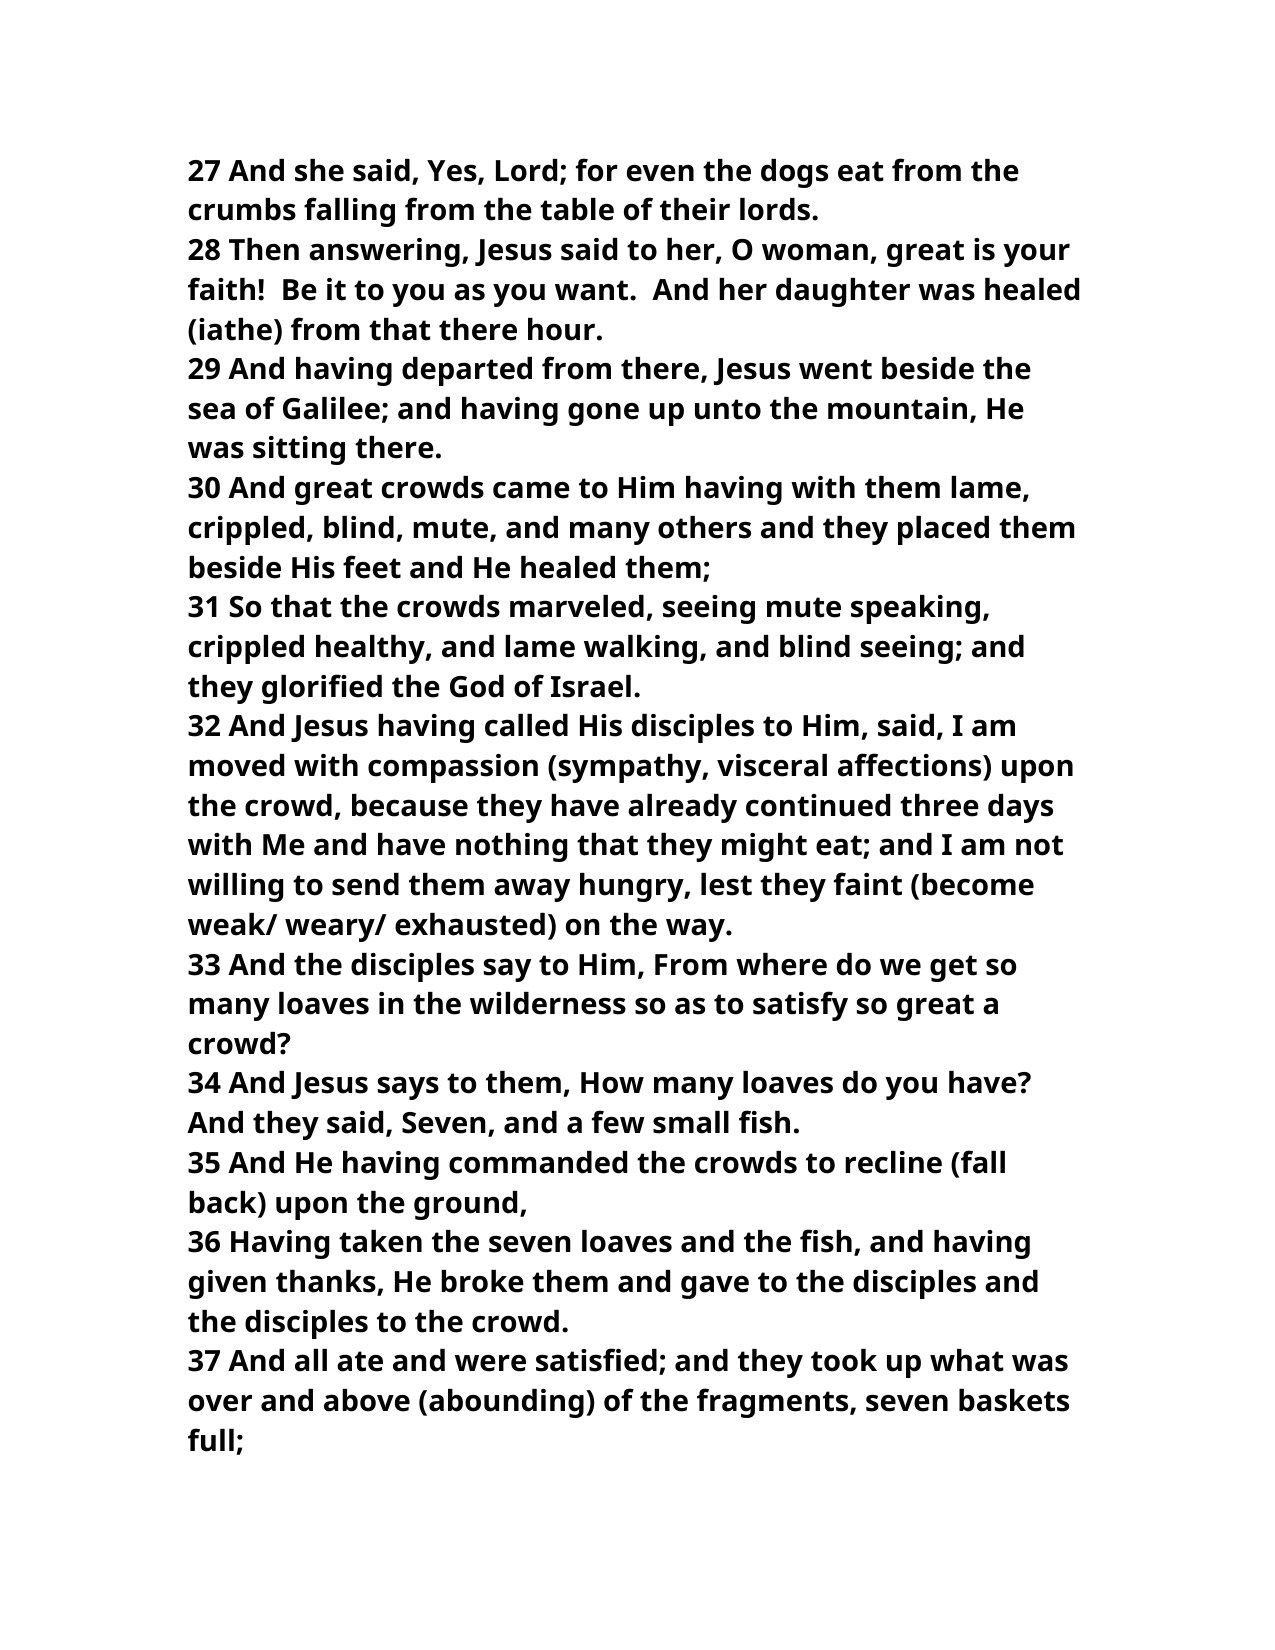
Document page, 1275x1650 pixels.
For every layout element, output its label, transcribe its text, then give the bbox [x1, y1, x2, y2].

text 27 And she said, Yes, Lord; for even the dogs eat from the crumbs falling from the table of their lords. [187, 150, 1087, 229]
text 35 And He having commanded the crowds to recline (fall back) upon the ground, [187, 1142, 1087, 1222]
text 37 And all ate and were satisfied; and they took up what was over and above (abounding) of the fragments, seven baskets full; [187, 1341, 1087, 1460]
text 28 Then answering, Jesus said to her, O woman, great is your faith! Be it to you as you want. And her daughter was healed (iathe) from that there hour. [187, 229, 1087, 348]
text 32 And Jesus having called His disciples to Him, said, I am moved with compassion (sympathy, visceral affections) upon the crowd, because they have already continued three days with Me and have nothing that they might eat; and I am not willing to send them away hungry, lest they faint (become weak/ weary/ exhausted) on the way. [187, 706, 1087, 944]
text 30 And great crowds came to Him having with them lame, crippled, blind, mute, and many others and they placed them beside His feet and He healed them; [187, 467, 1087, 587]
text 29 And having departed from there, Jesus went beside the sea of Galilee; and having gone up unto the mountain, He was sitting there. [187, 348, 1087, 467]
text 31 So that the crowds marveled, seeing mute speaking, crippled healthy, and lame walking, and blind seeing; and they glorified the God of Israel. [187, 587, 1087, 706]
text 33 And the disciples say to Him, From where do we get so many loaves in the wilderness so as to satisfy so great a crowd? [187, 944, 1087, 1063]
text 36 Having taken the seven loaves and the fish, and having given thanks, He broke them and gave to the disciples and the disciples to the crowd. [187, 1222, 1087, 1341]
text 34 And Jesus says to them, How many loaves do you have? And they said, Seven, and a few small fish. [187, 1063, 1087, 1142]
